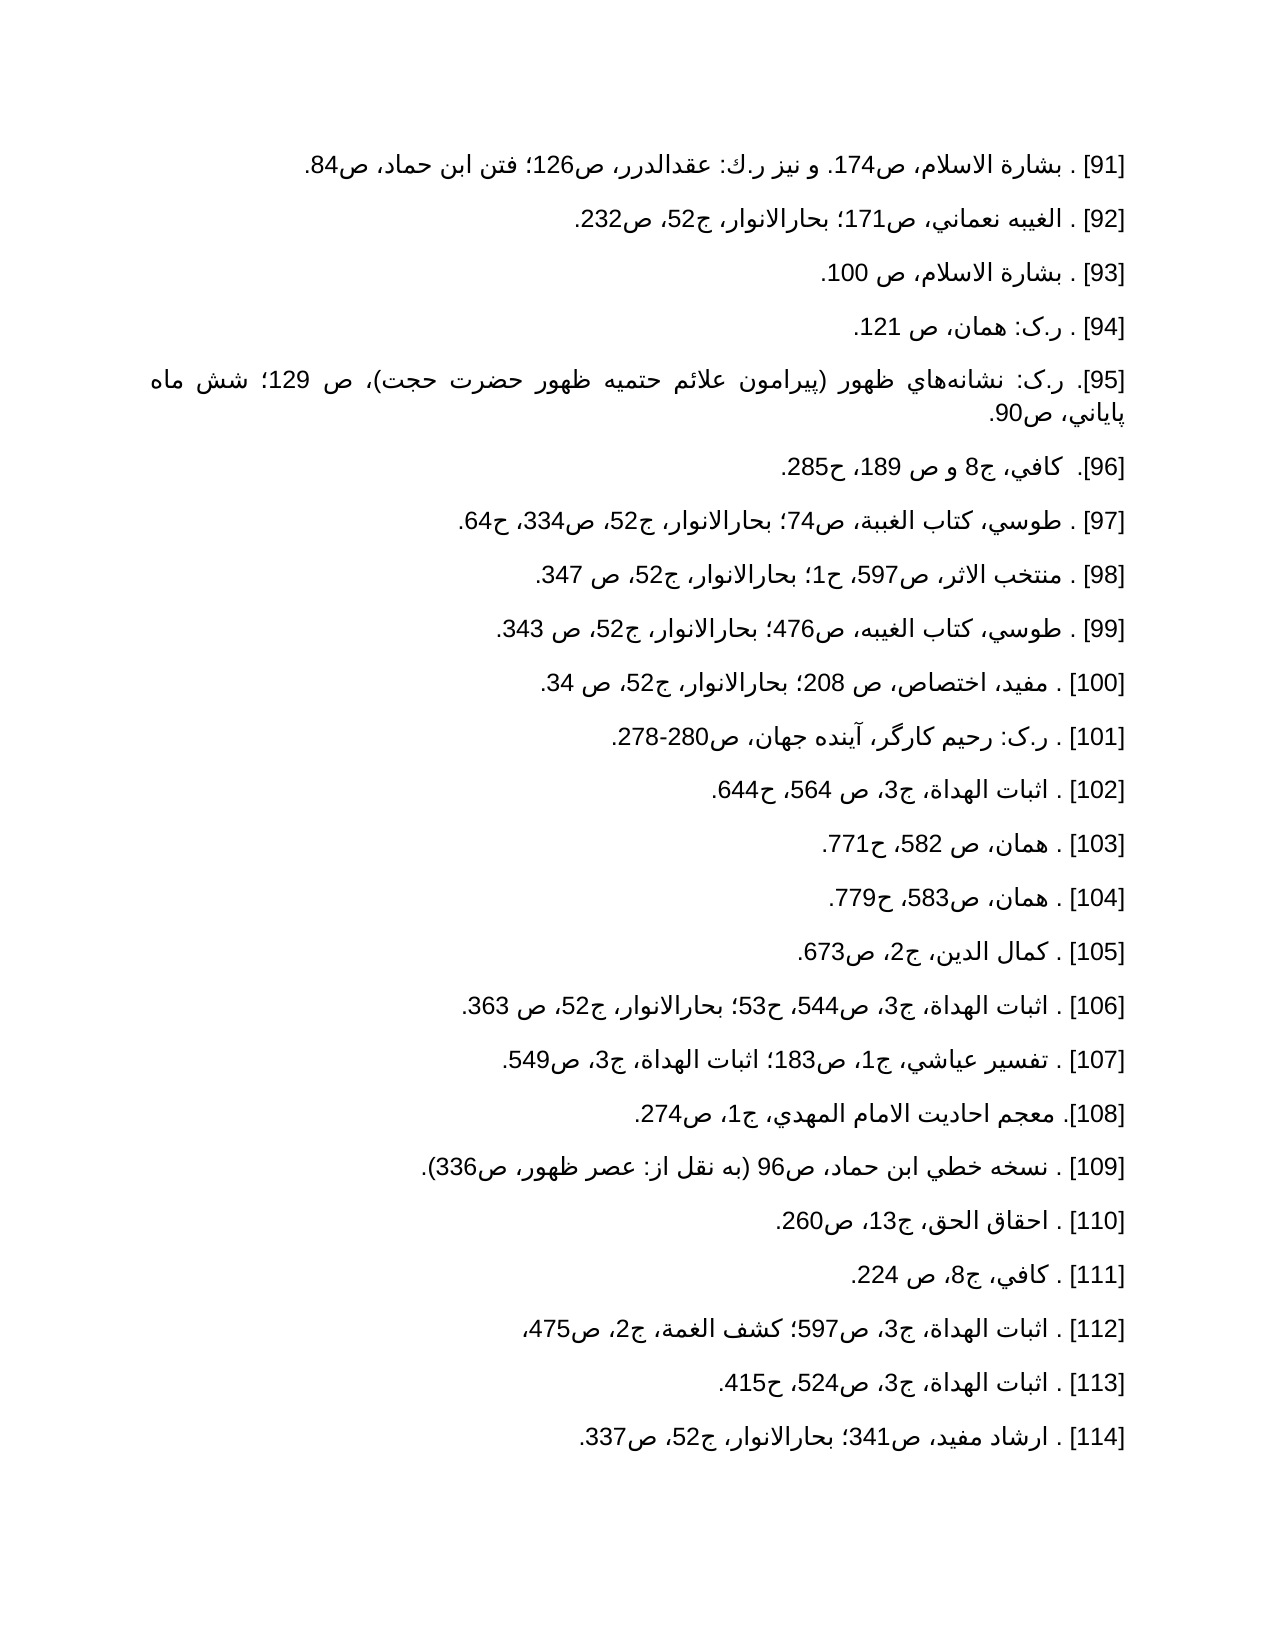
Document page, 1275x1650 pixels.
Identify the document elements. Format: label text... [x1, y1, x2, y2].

text [95]. ر.ک: نشانه‌هاي ظهور (پيرامون علائم حتميه ظهور حضرت حجت)، ص 129؛ شش ماه پاياني، ص90. [150, 365, 1125, 427]
text [114] . ارشاد مفيد، ص341؛ بحارالانوار، ج52، ص337. [150, 1422, 1125, 1450]
text [96]. کافي، ج8 و ص 189، ح285. [150, 452, 1125, 481]
text [110] . احقاق الحق، ج13، ص260. [150, 1206, 1125, 1235]
text [105] . کمال الدين، ج2، ص673. [150, 937, 1125, 966]
text [92] . الغيبه نعماني، ص171؛ بحارالانوار، ج52، ص232. [150, 204, 1125, 233]
text [93] . بشارة الاسلام، ص 100. [150, 258, 1125, 286]
text [106] . اثبات الهداة، ج3، ص544، ح53؛ بحارالانوار، ج52، ص 363. [150, 991, 1125, 1019]
text [111] . کافي، ج8، ص 224. [150, 1260, 1125, 1289]
text [98] . منتخب الاثر، ص597، ح1؛ بحارالانوار، ج52، ص 347. [150, 560, 1125, 589]
text [102] . اثبات الهداة، ج3، ص 564، ح644. [150, 775, 1125, 804]
text [103] . همان، ص 582، ح771. [150, 829, 1125, 858]
text [107] . تفسير عياشي، ج1، ص183؛ اثبات الهداة، ج3، ص549. [150, 1045, 1125, 1073]
text [91] . بشارة الاسلام، ص174. و نيز ر.ك: عقدالدرر، ص126؛ فتن ابن حماد، ص84. [150, 150, 1125, 179]
text [109] . نسخه خطي ابن حماد، ص96 (به نقل از: عصر ظهور، ص336). [150, 1152, 1125, 1181]
text [104] . همان، ص583، ح779. [150, 883, 1125, 912]
text [101] . ر.ک: رحيم كارگر، آينده جهان، ص280-278. [150, 722, 1125, 750]
text [113] . اثبات الهداة، ج3، ص524، ح415. [150, 1368, 1125, 1397]
text [94] . ر.ک: همان، ص 121. [150, 312, 1125, 340]
text [100] . مفيد، اختصاص، ص 208؛ بحارالانوار، ج52، ص 34. [150, 668, 1125, 696]
text [99] . طوسي، کتاب الغيبه، ص476؛ بحارالانوار، ج52، ص 343. [150, 614, 1125, 643]
text [97] . طوسي، کتاب الغببة، ص74؛ بحارالانوار، ج52، ص334، ح64. [150, 506, 1125, 535]
text [108]. معجم احاديت الامام المهدي، ج1، ص274. [150, 1098, 1125, 1127]
text [112] . اثبات الهداة، ج3، ص597؛ کشف الغمة، ج2، ص475، [150, 1314, 1125, 1343]
